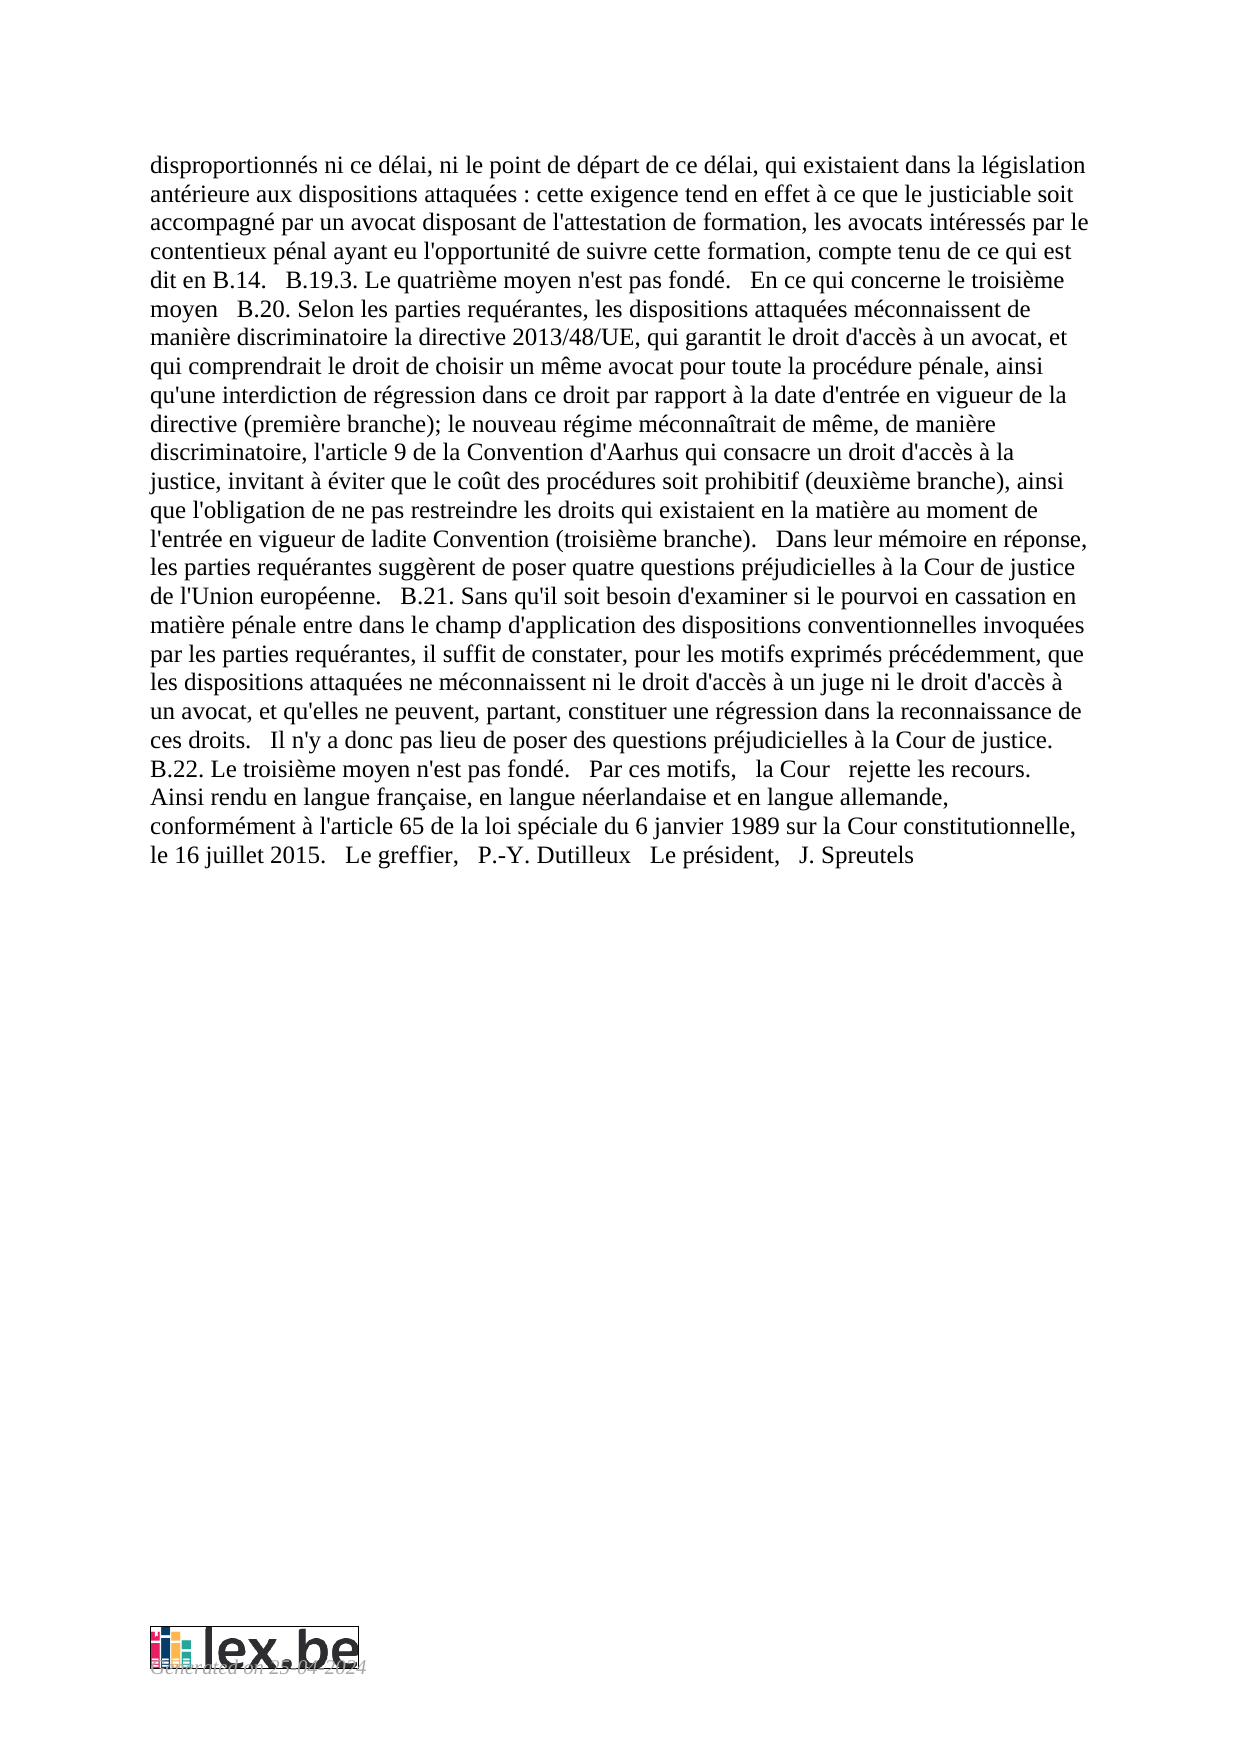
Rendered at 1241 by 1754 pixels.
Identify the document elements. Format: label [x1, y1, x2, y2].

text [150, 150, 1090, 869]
picture [151, 1627, 358, 1668]
